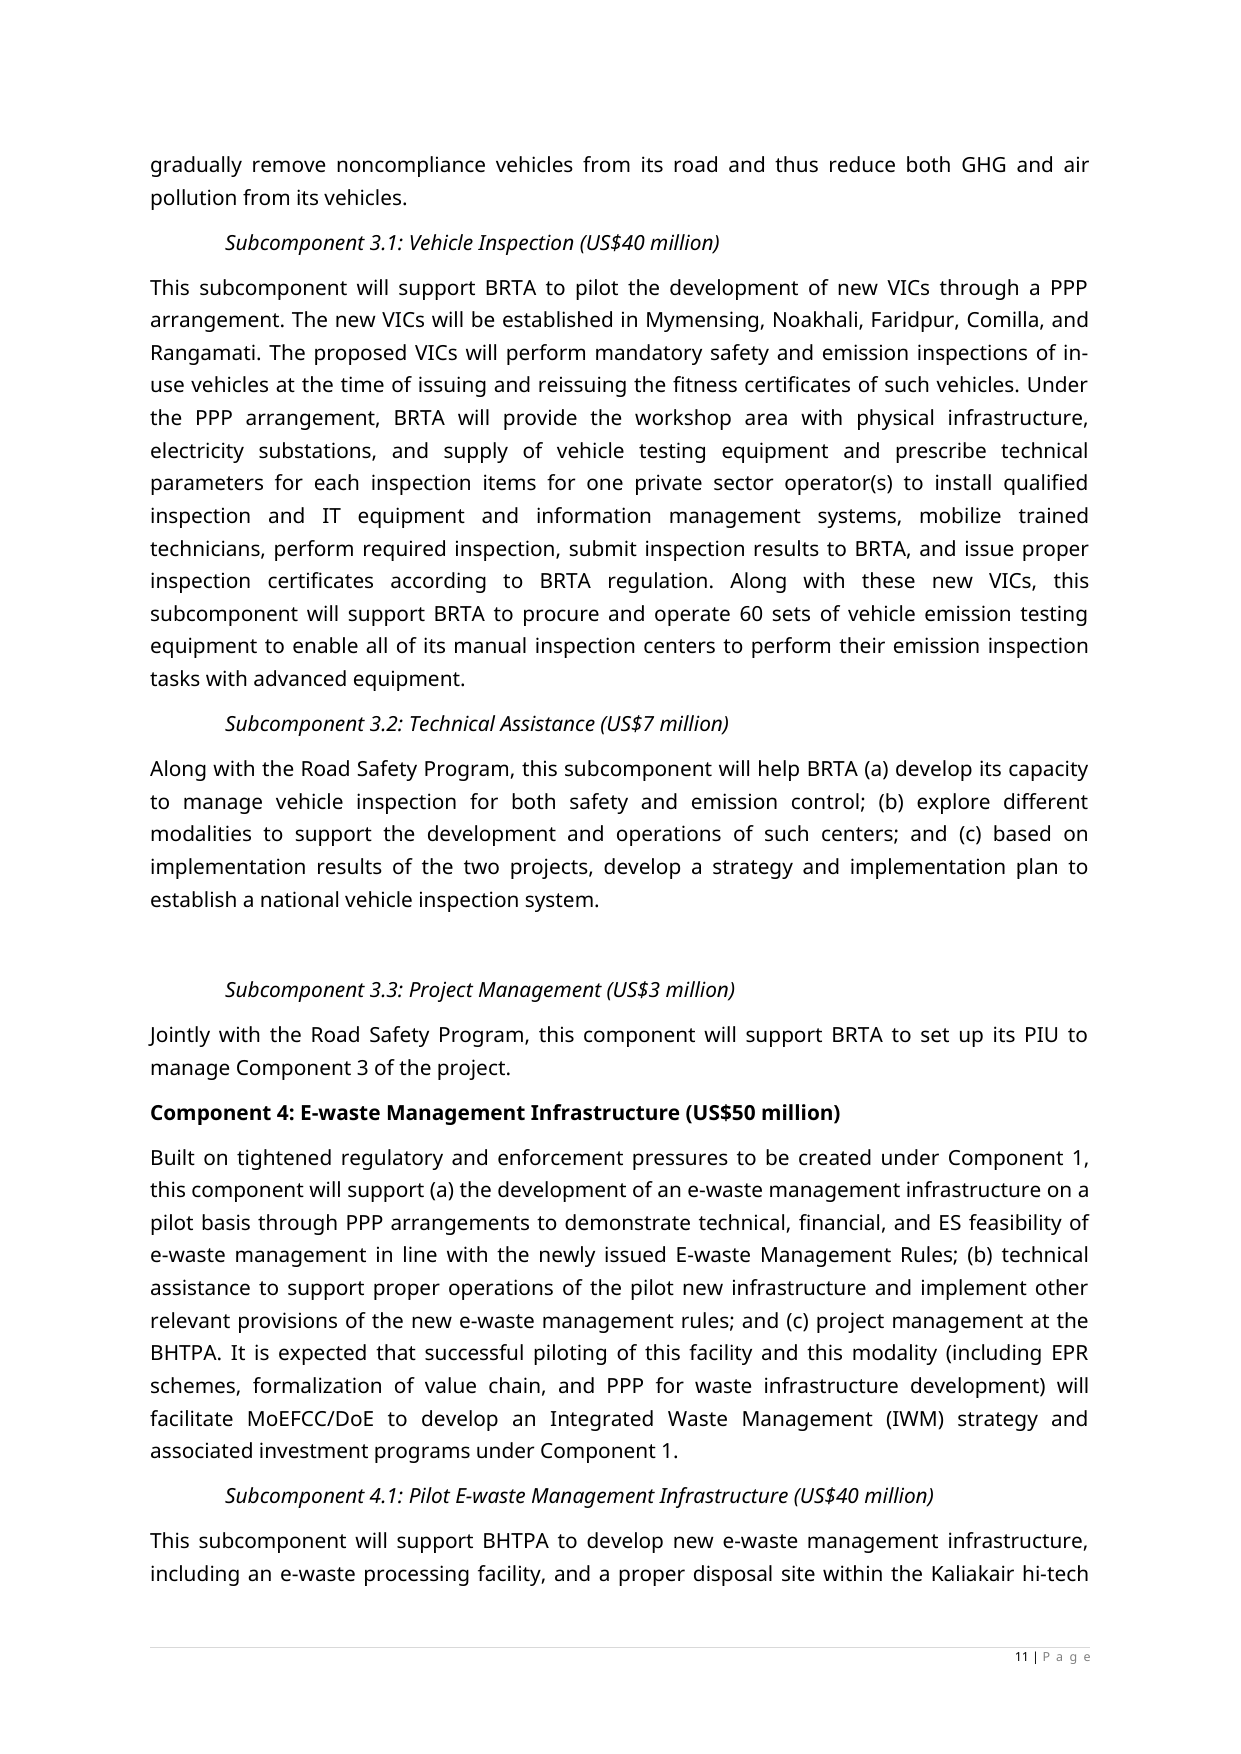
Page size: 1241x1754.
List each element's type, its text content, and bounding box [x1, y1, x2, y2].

text Subcomponent 3.1: Vehicle Inspection (US$40 million) [150, 228, 1090, 256]
text Jointly with the Road Safety Program, this component will support BRTA to set up its PIU to manage Component 3 of the project. [150, 1020, 1090, 1081]
text Subcomponent 3.3: Project Management (US$3 million) [150, 975, 1090, 1003]
text Along with the Road Safety Program, this subcomponent will help BRTA (a) develop its capacity to manage vehicle inspection for both safety and emission control; (b) explore different modalities to support the development and operations of such centers; and (c) based on implementation results of the two projects, develop a strategy and implementation plan to establish a national vehicle inspection system. [150, 754, 1090, 913]
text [150, 1526, 1090, 1587]
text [150, 150, 1090, 211]
text Built on tightened regulatory and enforcement pressures to be created under Component 1, this component will support (a) the development of an e-waste management infrastructure on a pilot basis through PPP arrangements to demonstrate technical, financial, and ES feasibility of e-waste management in line with the newly issued E-waste Management Rules; (b) technical assistance to support proper operations of the pilot new infrastructure and implement other relevant provisions of the new e-waste management rules; and (c) project management at the BHTPA. It is expected that successful piloting of this facility and this modality (including EPR schemes, formalization of value chain, and PPP for waste infrastructure development) will facilitate MoEFCC/DoE to develop an Integrated Waste Management (IWM) strategy and associated investment programs under Component 1. [150, 1143, 1090, 1465]
text Subcomponent 3.2: Technical Assistance (US$7 million) [150, 709, 1090, 738]
text This subcomponent will support BRTA to pilot the development of new VICs through a PPP arrangement. The new VICs will be established in Mymensing, Noakhali, Faridpur, Comilla, and Rangamati. The proposed VICs will perform mandatory safety and emission inspections of in-use vehicles at the time of issuing and reissuing the fitness certificates of such vehicles. Under the PPP arrangement, BRTA will provide the workshop area with physical infrastructure, electricity substations, and supply of vehicle testing equipment and prescribe technical parameters for each inspection items for one private sector operator(s) to install qualified inspection and IT equipment and information management systems, mobilize trained technicians, perform required inspection, submit inspection results to BRTA, and issue proper inspection certificates according to BRTA regulation. Along with these new VICs, this subcomponent will support BRTA to procure and operate 60 sets of vehicle emission testing equipment to enable all of its manual inspection centers to perform their emission inspection tasks with advanced equipment. [150, 273, 1090, 692]
text Component 4: E-waste Management Infrastructure (US$50 million) [150, 1098, 1090, 1126]
text Subcomponent 4.1: Pilot E-waste Management Infrastructure (US$40 million) [150, 1481, 1090, 1510]
